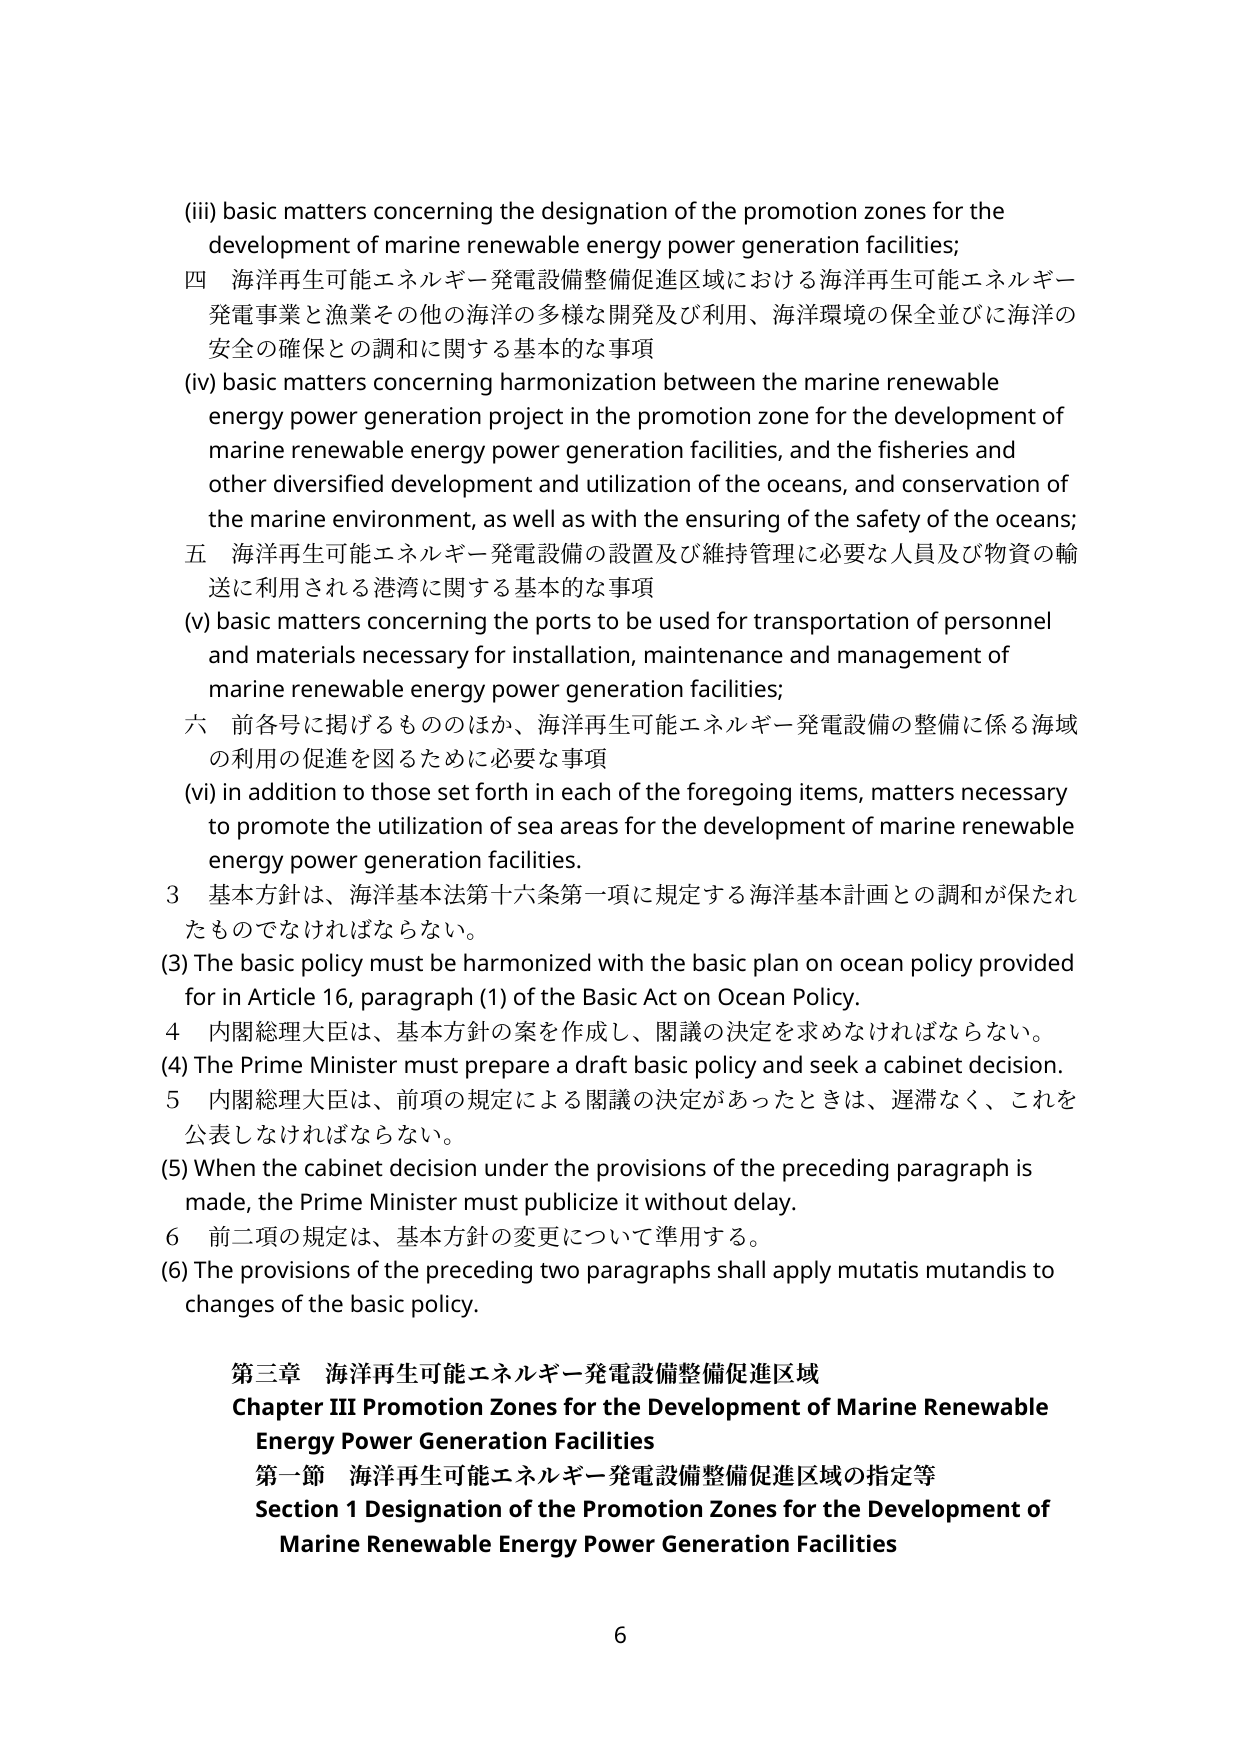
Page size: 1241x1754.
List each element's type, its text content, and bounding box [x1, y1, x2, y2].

text 第三章 海洋再生可能エネルギー発電設備整備促進区域 [230, 1355, 1079, 1389]
text ５ 内閣総理大臣は、前項の規定による閣議の決定があったときは、遅滞なく、これを公表しなければならない。 [161, 1082, 1079, 1150]
text (iv) basic matters concerning harmonization between the marine renewable energy power generation project in the promotion zone for the development of marine renewable energy power generation facilities, and the fisheries and other diversified development and utilization of the oceans, and conservation of the marine environment, as well as with the ensuring of the safety of the oceans; [184, 364, 1079, 535]
text ４ 内閣総理大臣は、基本方針の案を作成し、閣議の決定を求めなければならない。 [161, 1014, 1079, 1048]
text (v) basic matters concerning the ports to be used for transportation of personnel and materials necessary for installation, maintenance and management of marine renewable energy power generation facilities; [184, 604, 1079, 706]
text (5) When the cabinet decision under the provisions of the preceding paragraph is made, the Prime Minister must publicize it without delay. [161, 1150, 1079, 1219]
text 第一節 海洋再生可能エネルギー発電設備整備促進区域の指定等 [253, 1458, 1079, 1492]
text (iii) basic matters concerning the designation of the promotion zones for the development of marine renewable energy power generation facilities; [184, 194, 1079, 262]
text Chapter III Promotion Zones for the Development of Marine Renewable Energy Power Generation Facilities [230, 1389, 1079, 1458]
text Section 1 Designation of the Promotion Zones for the Development of Marine Renewable Energy Power Generation Facilities [253, 1492, 1079, 1560]
text 四 海洋再生可能エネルギー発電設備整備促進区域における海洋再生可能エネルギー発電事業と漁業その他の海洋の多様な開発及び利用、海洋環境の保全並びに海洋の安全の確保との調和に関する基本的な事項 [184, 262, 1079, 364]
text 六 前各号に掲げるもののほか、海洋再生可能エネルギー発電設備の整備に係る海域の利用の促進を図るために必要な事項 [184, 706, 1079, 774]
text 五 海洋再生可能エネルギー発電設備の設置及び維持管理に必要な人員及び物資の輸送に利用される港湾に関する基本的な事項 [184, 535, 1079, 604]
text (3) The basic policy must be harmonized with the basic plan on ocean policy provided for in Article 16, paragraph (1) of the Basic Act on Ocean Policy. [161, 945, 1079, 1014]
text (4) The Prime Minister must prepare a draft basic policy and seek a cabinet decision. [161, 1048, 1079, 1082]
text ６ 前二項の規定は、基本方針の変更について準用する。 [161, 1219, 1079, 1253]
text ３ 基本方針は、海洋基本法第十六条第一項に規定する海洋基本計画との調和が保たれたものでなければならない。 [161, 877, 1079, 945]
text (6) The provisions of the preceding two paragraphs shall apply mutatis mutandis to changes of the basic policy. [161, 1253, 1079, 1321]
text (vi) in addition to those set forth in each of the foregoing items, matters necessary to promote the utilization of sea areas for the development of marine renewable energy power generation facilities. [184, 774, 1079, 877]
